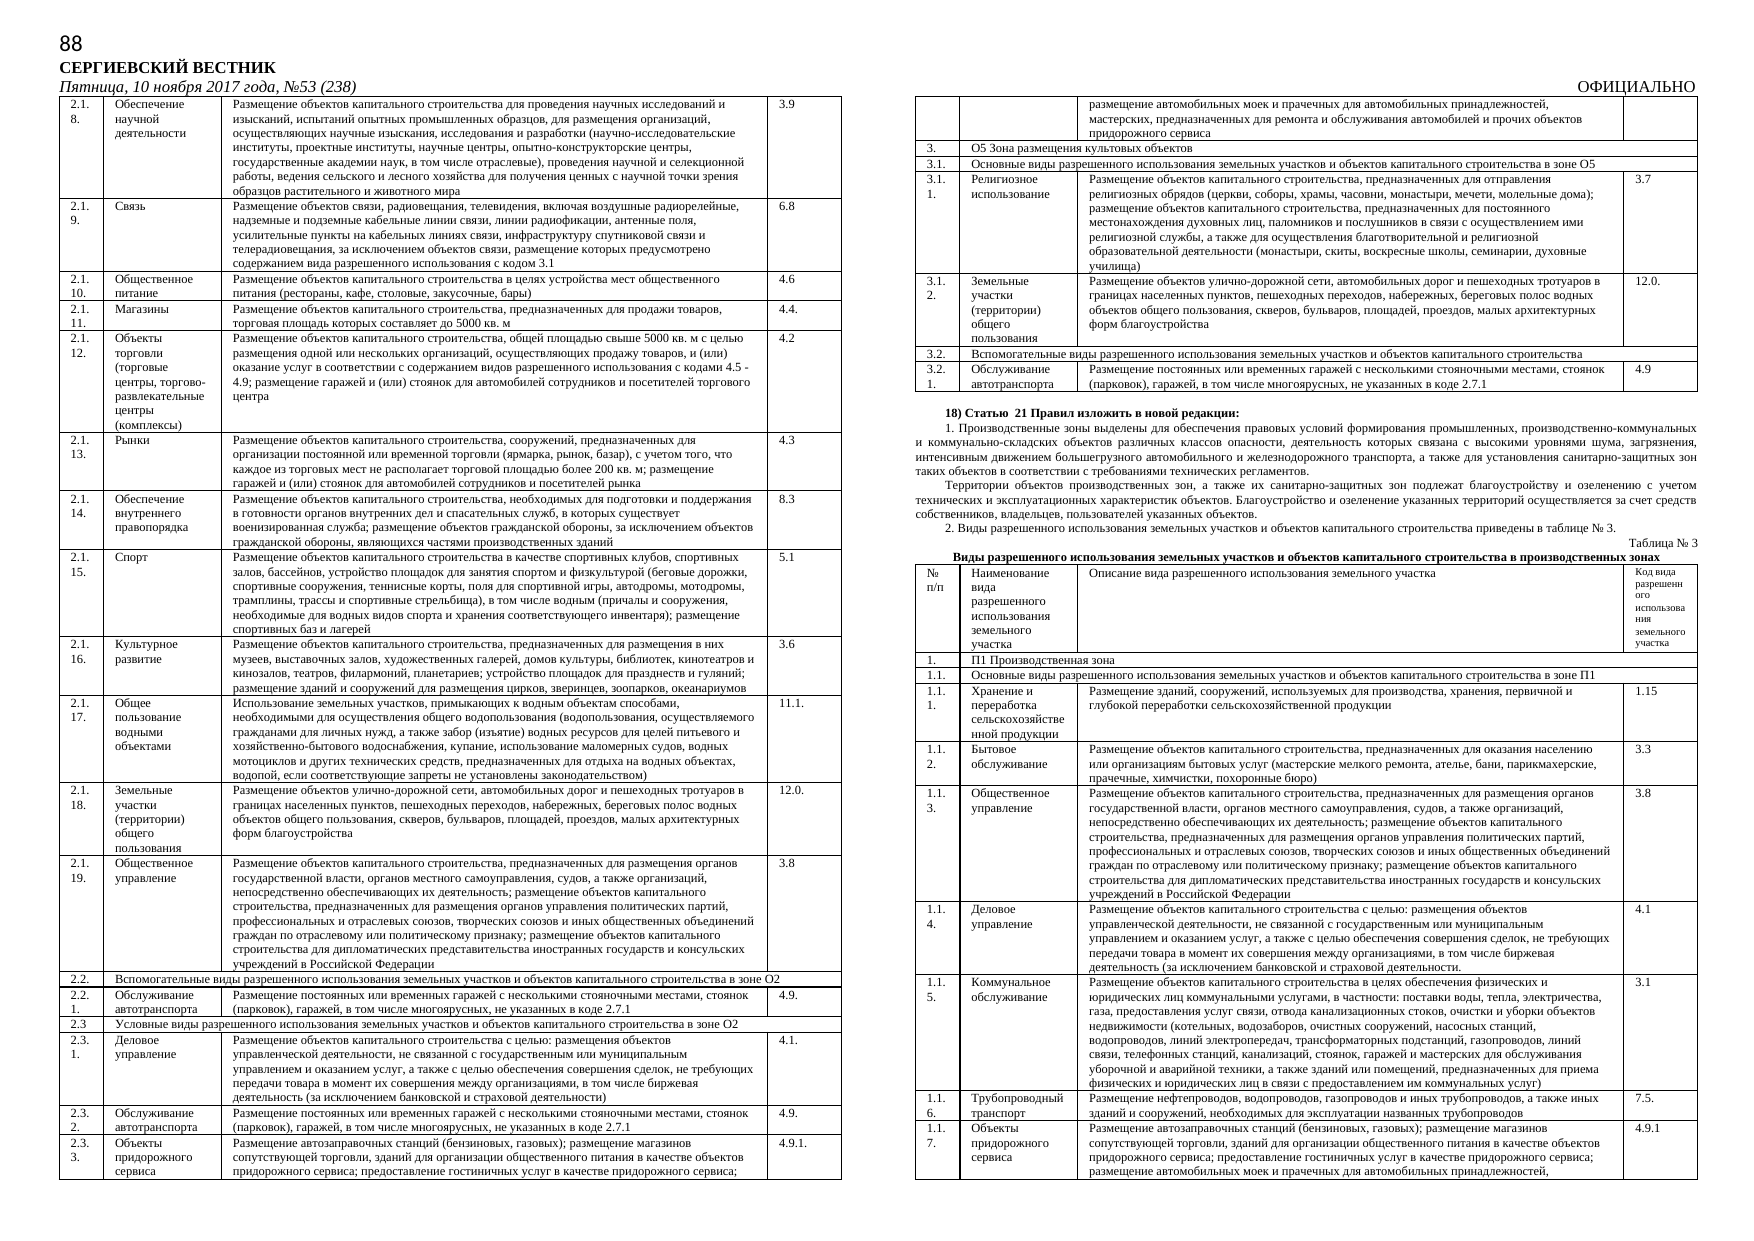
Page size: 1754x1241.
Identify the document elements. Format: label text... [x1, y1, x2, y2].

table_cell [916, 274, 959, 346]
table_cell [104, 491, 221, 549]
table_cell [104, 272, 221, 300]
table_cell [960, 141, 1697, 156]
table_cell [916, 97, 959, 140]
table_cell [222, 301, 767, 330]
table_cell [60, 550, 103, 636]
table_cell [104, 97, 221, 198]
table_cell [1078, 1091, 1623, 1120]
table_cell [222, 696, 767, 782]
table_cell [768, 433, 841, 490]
text 1. Производственные зоны выделены для обеспечения правовых условий формирования промышленных, производственно-коммунальных и коммунально-складских объектов различных классов опасности, деятельность которых связана с высокими уровнями шума, загрязнения, интенсивным движением большегрузного автомобильного и железнодорожного транспорта, а также для установления санитарно-защитных зон таких объектов в соответствии с требованиями технических регламентов. [915, 421, 1698, 478]
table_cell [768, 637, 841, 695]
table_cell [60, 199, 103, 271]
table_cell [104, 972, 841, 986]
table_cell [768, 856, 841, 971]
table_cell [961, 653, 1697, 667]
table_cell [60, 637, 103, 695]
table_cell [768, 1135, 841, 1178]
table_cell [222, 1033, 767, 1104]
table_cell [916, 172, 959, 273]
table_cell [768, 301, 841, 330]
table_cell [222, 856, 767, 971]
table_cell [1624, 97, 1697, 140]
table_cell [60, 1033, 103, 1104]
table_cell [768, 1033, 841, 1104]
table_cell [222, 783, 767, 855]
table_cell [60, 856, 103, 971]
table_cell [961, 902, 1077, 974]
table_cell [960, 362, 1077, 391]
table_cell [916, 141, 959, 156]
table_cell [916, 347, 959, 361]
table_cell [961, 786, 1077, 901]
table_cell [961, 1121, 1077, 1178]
text Виды разрешенного использования земельных участков и объектов капитального строительства в производственных зонах [915, 550, 1698, 564]
text Таблица № 3 [915, 536, 1698, 550]
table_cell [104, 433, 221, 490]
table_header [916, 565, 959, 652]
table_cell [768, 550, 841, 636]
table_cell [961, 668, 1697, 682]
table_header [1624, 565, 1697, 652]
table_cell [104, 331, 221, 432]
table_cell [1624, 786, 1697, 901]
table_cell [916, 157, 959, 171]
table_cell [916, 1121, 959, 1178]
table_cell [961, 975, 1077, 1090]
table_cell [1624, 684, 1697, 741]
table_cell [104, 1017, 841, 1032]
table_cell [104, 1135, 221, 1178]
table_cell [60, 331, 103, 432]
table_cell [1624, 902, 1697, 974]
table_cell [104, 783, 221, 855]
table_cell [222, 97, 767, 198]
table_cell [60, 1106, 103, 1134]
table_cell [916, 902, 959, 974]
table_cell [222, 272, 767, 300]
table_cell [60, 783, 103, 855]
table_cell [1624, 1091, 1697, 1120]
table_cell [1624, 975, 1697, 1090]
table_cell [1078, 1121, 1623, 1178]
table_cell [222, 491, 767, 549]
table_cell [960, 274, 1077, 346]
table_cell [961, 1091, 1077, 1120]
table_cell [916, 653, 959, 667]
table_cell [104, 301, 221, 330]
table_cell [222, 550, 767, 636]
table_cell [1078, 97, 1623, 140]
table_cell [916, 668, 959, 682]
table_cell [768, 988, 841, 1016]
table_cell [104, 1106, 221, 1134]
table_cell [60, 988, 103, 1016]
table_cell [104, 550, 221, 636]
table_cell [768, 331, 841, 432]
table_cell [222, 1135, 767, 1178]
text 2. Виды разрешенного использования земельных участков и объектов капитального строительства приведены в таблице № 3. [915, 521, 1698, 536]
text Территории объектов производственных зон, а также их санитарно-защитных зон подлежат благоустройству и озеленению с учетом технических и эксплуатационных характеристик объектов. Благоустройство и озеленение указанных территорий осуществляется за счет средств собственников, владельцев, пользователей указанных объектов. [915, 478, 1698, 521]
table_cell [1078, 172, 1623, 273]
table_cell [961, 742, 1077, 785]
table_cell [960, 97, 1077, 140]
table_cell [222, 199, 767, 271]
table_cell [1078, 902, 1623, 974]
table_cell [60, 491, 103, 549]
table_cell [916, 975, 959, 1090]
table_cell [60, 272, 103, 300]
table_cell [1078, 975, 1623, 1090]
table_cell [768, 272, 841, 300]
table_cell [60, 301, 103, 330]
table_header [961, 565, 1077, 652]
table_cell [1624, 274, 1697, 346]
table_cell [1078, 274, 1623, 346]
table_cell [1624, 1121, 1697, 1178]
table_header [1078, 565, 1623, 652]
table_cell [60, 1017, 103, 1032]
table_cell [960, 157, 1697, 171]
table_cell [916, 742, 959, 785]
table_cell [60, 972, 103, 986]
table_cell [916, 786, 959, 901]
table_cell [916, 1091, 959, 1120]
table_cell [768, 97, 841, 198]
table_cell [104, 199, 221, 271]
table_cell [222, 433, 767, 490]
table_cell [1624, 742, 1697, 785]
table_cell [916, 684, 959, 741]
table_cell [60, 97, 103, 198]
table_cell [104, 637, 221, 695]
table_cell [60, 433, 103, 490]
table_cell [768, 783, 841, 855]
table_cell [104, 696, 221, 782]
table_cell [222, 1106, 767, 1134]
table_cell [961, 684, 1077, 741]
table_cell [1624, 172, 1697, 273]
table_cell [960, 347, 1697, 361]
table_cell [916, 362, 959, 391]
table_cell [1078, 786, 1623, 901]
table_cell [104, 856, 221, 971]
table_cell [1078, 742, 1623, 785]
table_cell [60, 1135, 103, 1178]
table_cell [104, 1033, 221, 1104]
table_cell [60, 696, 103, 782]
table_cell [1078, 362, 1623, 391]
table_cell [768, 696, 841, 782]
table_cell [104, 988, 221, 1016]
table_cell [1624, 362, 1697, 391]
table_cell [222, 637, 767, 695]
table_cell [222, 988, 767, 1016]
text 18) Статью 21 Правил изложить в новой редакции: [915, 406, 1698, 421]
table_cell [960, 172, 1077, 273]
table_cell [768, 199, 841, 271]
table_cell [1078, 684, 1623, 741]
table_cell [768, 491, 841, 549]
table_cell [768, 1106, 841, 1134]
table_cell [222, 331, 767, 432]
